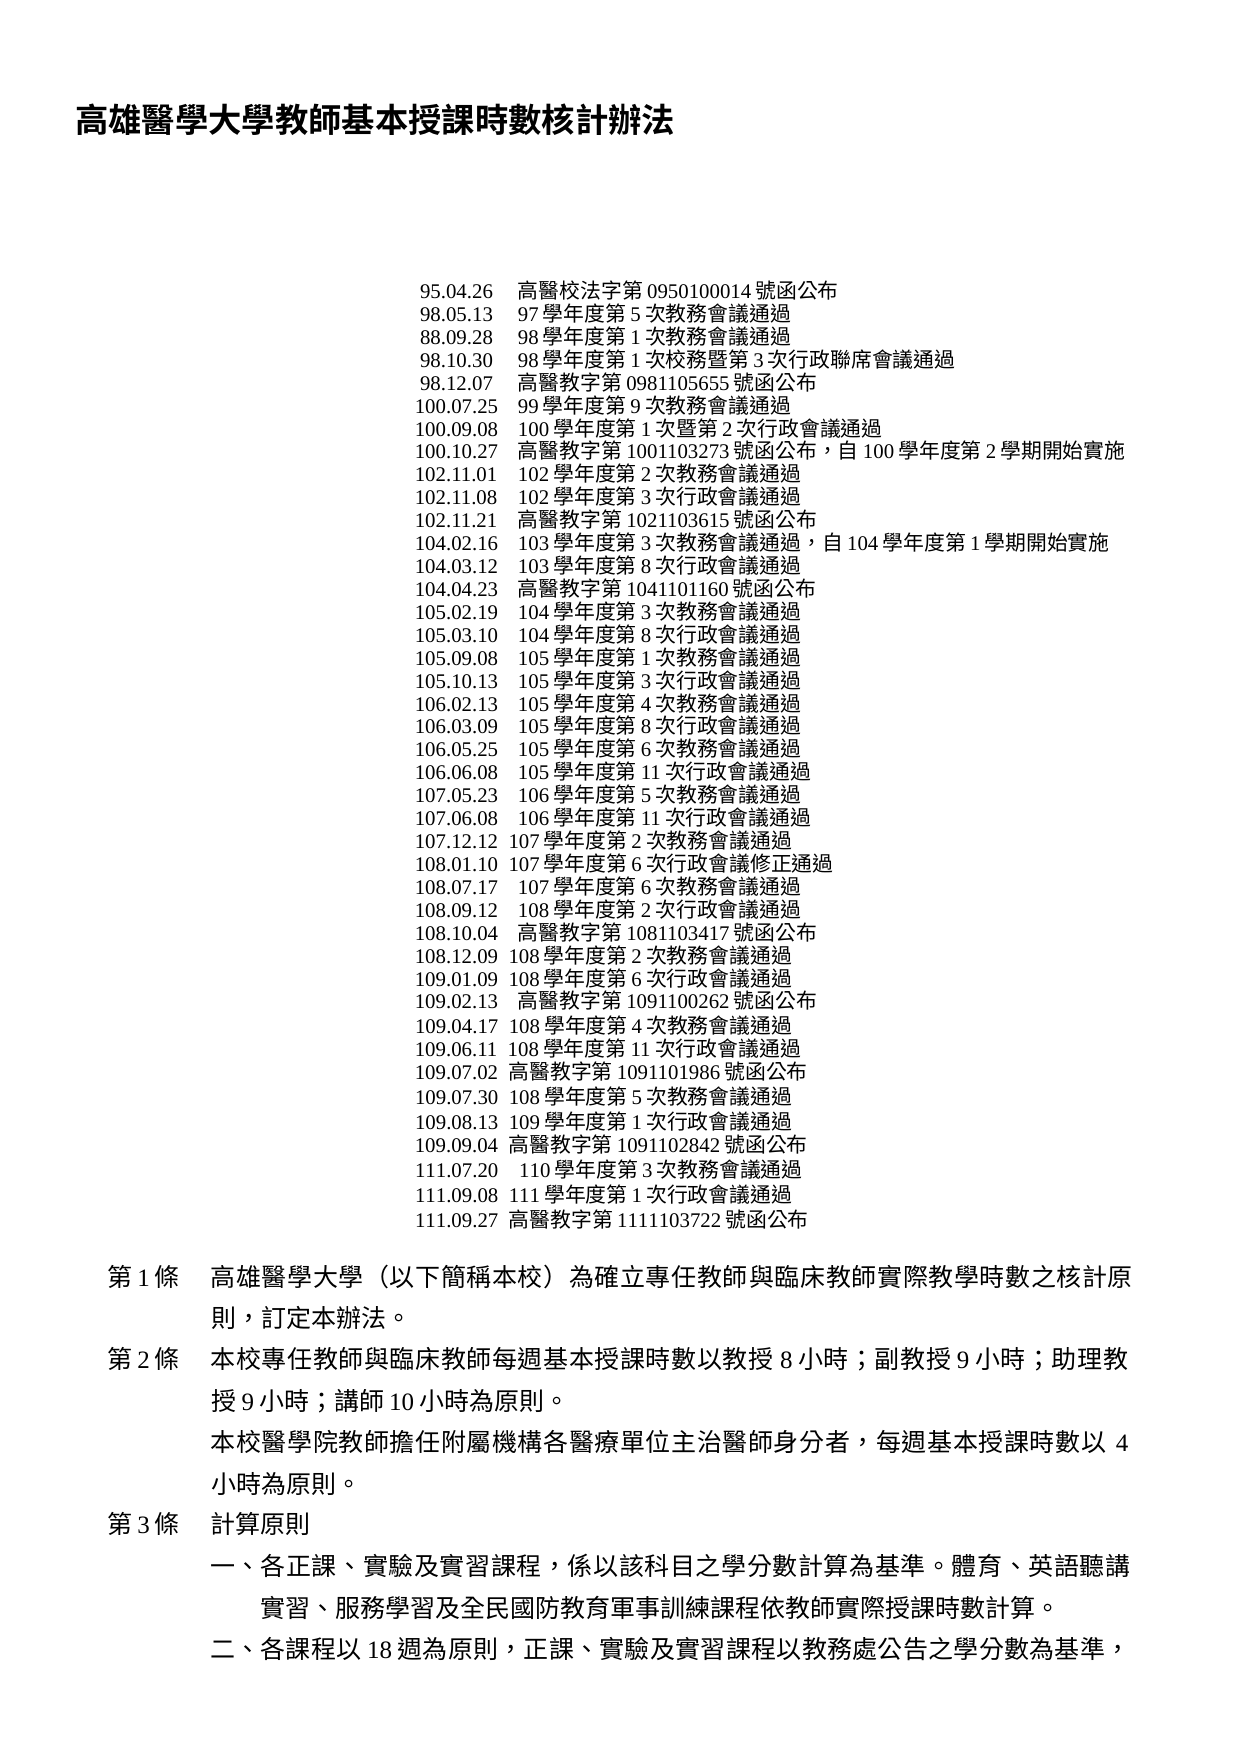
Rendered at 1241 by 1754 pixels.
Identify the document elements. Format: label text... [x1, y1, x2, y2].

text 88.09.28 98學年度第1次教務會議通過 [414, 326, 1210, 349]
text 109.09.04 高醫教字第1091102842號函公布 [414, 1134, 1210, 1157]
text 108.12.09 108學年度第2次教務會議通過 [414, 945, 1210, 968]
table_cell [199, 1505, 1144, 1666]
text 106.06.08 105學年度第11次行政會議通過 [414, 761, 1210, 784]
text 104.03.12 103學年度第8次行政會議通過 [414, 555, 1210, 578]
text 107.05.23 106學年度第5次教務會議通過 [414, 784, 1210, 807]
text 107.12.12 107學年度第2次教務會議通過 [414, 830, 1210, 853]
text 102.11.01 102學年度第2次教務會議通過 [414, 463, 1210, 486]
text 102.11.08 102學年度第3次行政會議通過 [414, 486, 1210, 509]
text 111.09.27 高醫教字第1111103722號函公布 [415, 1207, 1209, 1232]
text 98.05.13 97學年度第5次教務會議通過 [414, 303, 1210, 326]
text 108.09.12 108學年度第2次行政會議通過 [414, 899, 1210, 922]
text 102.11.21 高醫教字第1021103615號函公布 [414, 509, 1210, 532]
text 104.04.23 高醫教字第1041101160號函公布 [414, 578, 1210, 601]
text 106.03.09 105學年度第8次行政會議通過 [414, 716, 1210, 738]
text 107.06.08 106學年度第11次行政會議通過 [414, 807, 1210, 830]
text 111.07.20 110學年度第3次教務會議通過 [415, 1157, 1209, 1182]
text 109.07.30 108學年度第5次教務會議通過 [415, 1084, 1209, 1109]
text 98.12.07 高醫教字第0981105655號函公布 [414, 372, 1210, 395]
text 100.09.08 100學年度第1次暨第2次行政會議通過 [414, 418, 1210, 441]
text 104.02.16 103學年度第3次教務會議通過，自104學年度第1學期開始實施 [414, 532, 1210, 555]
subtitle 高雄醫學大學教師基本授課時數核計辦法 [75, 94, 1165, 142]
text 105.10.13 105學年度第3次行政會議通過 [414, 670, 1210, 693]
text 105.02.19 104學年度第3次教務會議通過 [414, 601, 1210, 624]
text 108.01.10 107學年度第6次行政會議修正通過 [414, 853, 1210, 876]
text 106.05.25 105學年度第6次教務會議通過 [414, 738, 1210, 761]
table_cell 第3條 [96, 1505, 199, 1666]
table_header 高雄醫學大學（以下簡稱本校）為確立專任教師與臨床教師實際教學時數之核計原則，訂定本辦法。 [199, 1257, 1144, 1339]
text 100.10.27 高醫教字第1001103273號函公布，自100學年度第2學期開始實施 [414, 441, 1210, 463]
text 111.09.08 111學年度第1次行政會議通過 [415, 1182, 1209, 1207]
text 109.06.11 108學年度第11次行政會議通過 [414, 1038, 1210, 1061]
text 109.01.09 108學年度第6次行政會議通過 [414, 968, 1210, 991]
text 95.04.26 高醫校法字第0950100014號函公布 [414, 280, 1210, 303]
text 105.03.10 104學年度第8次行政會議通過 [414, 624, 1210, 647]
text 109.08.13 109學年度第1次行政會議通過 [415, 1109, 1209, 1134]
text 108.07.17 107學年度第6次教務會議通過 [414, 876, 1210, 899]
text 98.10.30 98學年度第1次校務暨第3次行政聯席會議通過 [414, 349, 1210, 372]
text 106.02.13 105學年度第4次教務會議通過 [414, 693, 1210, 716]
text 108.10.04 高醫教字第1081103417號函公布 [414, 922, 1210, 945]
text 100.07.25 99學年度第9次教務會議通過 [414, 395, 1210, 418]
table_cell 本校專任教師與臨床教師每週基本授課時數以教授8小時；副教授9小時；助理教授9小時；講師10小時為原則。 本校醫學院教師擔任附屬機構各醫療單位主治醫師身分者，每週基本授課時數以4小時為原則。 [199, 1339, 1144, 1505]
table_header 第1條 [96, 1257, 199, 1339]
text 105.09.08 105學年度第1次教務會議通過 [414, 647, 1210, 670]
text 109.07.02 高醫教字第1091101986號函公布 [414, 1061, 1210, 1084]
table_cell 第2條 [96, 1339, 199, 1505]
text 109.02.13 高醫教字第1091100262號函公布 [414, 991, 1210, 1013]
text 109.04.17 108學年度第4次教務會議通過 [415, 1013, 1209, 1038]
